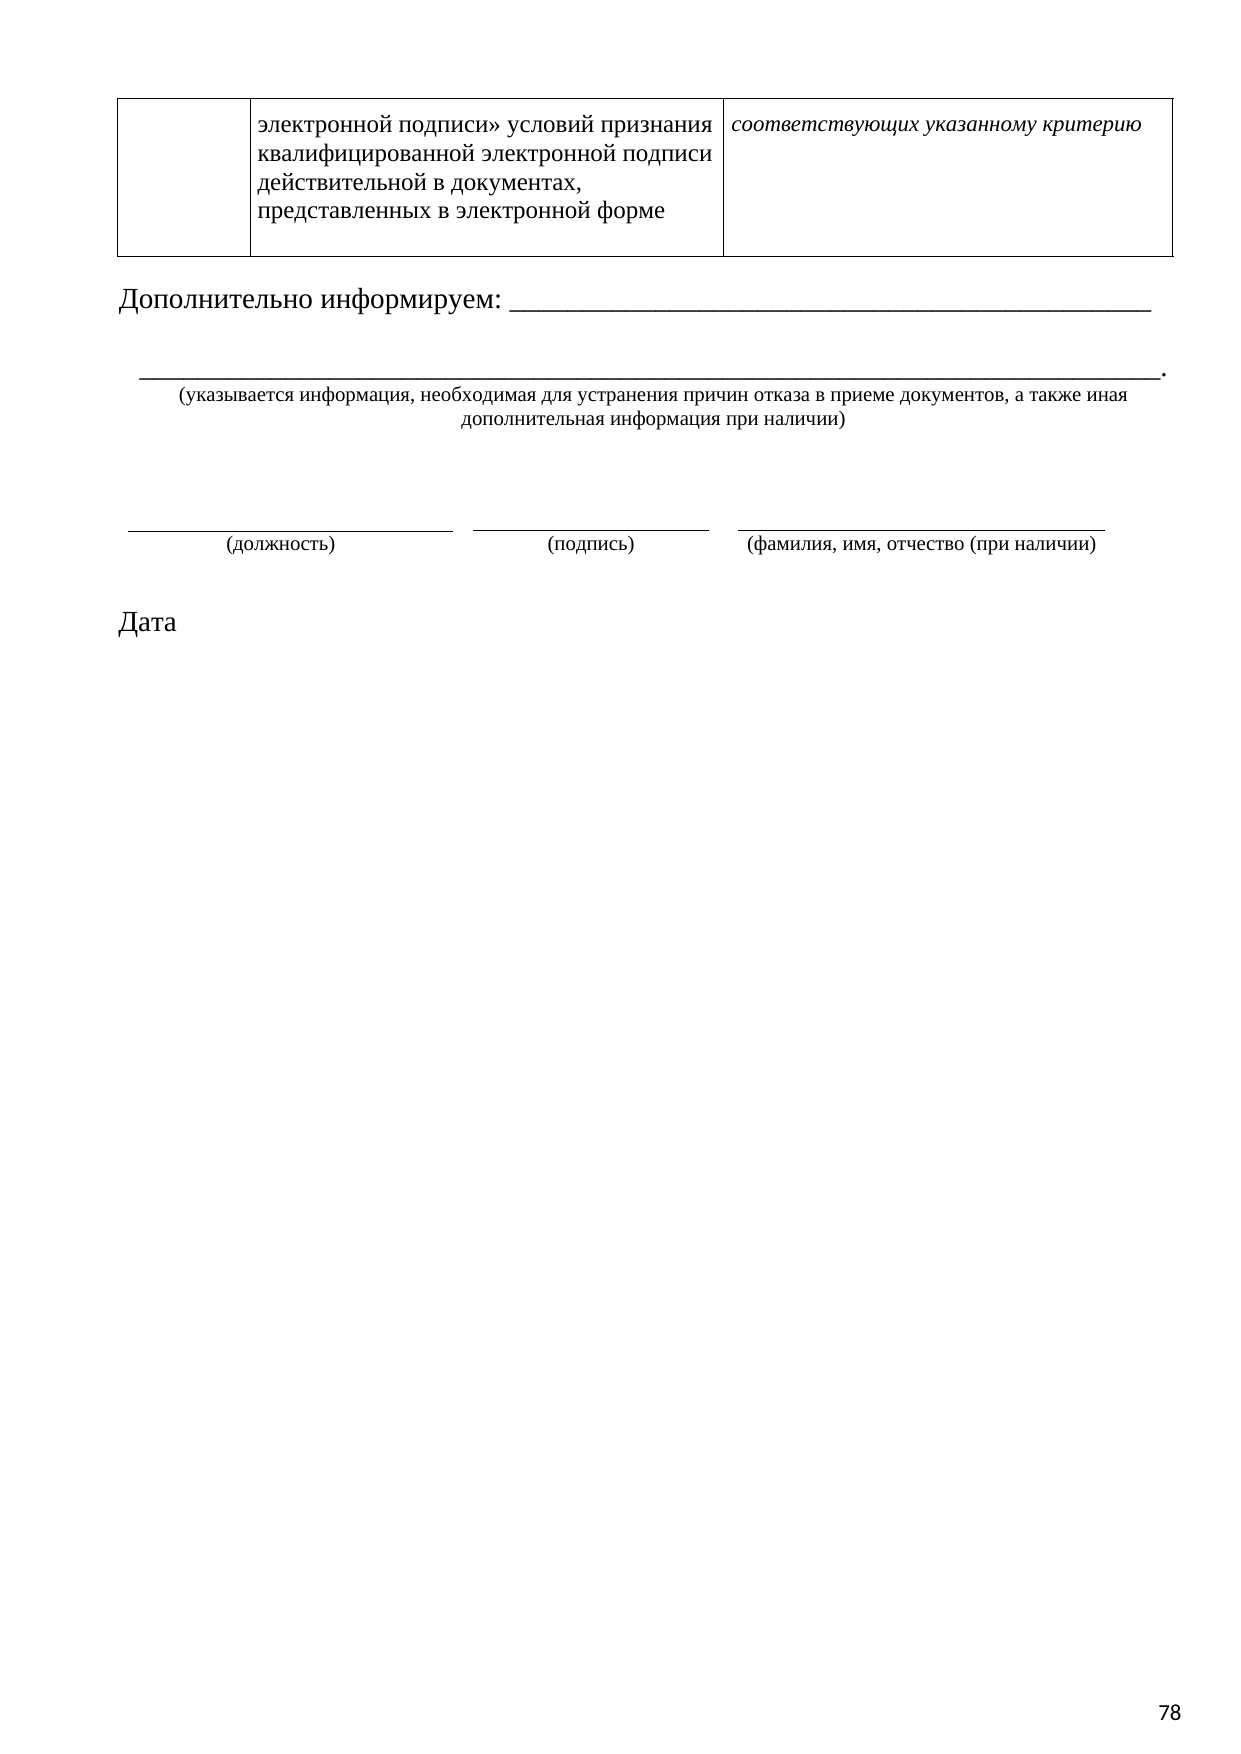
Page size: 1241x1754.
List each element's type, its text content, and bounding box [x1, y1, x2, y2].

text электронной подписи» условий признания соответствующих указанному критерию квалифицированной электронной подписи [257, 109, 1176, 167]
text Дополнительно информируем: ____________________________________________ [119, 282, 1183, 315]
text действительной в документах, представленных в электронной форме [257, 167, 701, 224]
text Дата [118, 604, 1183, 638]
text (должность) (подпись) (фамилия, имя, отчество (при наличии) [226, 531, 1183, 555]
text ______________________________________________________________________. (указывается информация, необходимая для устранения причин отказа в приеме документов, а также иная дополнительная информация при наличии) [121, 349, 1186, 430]
